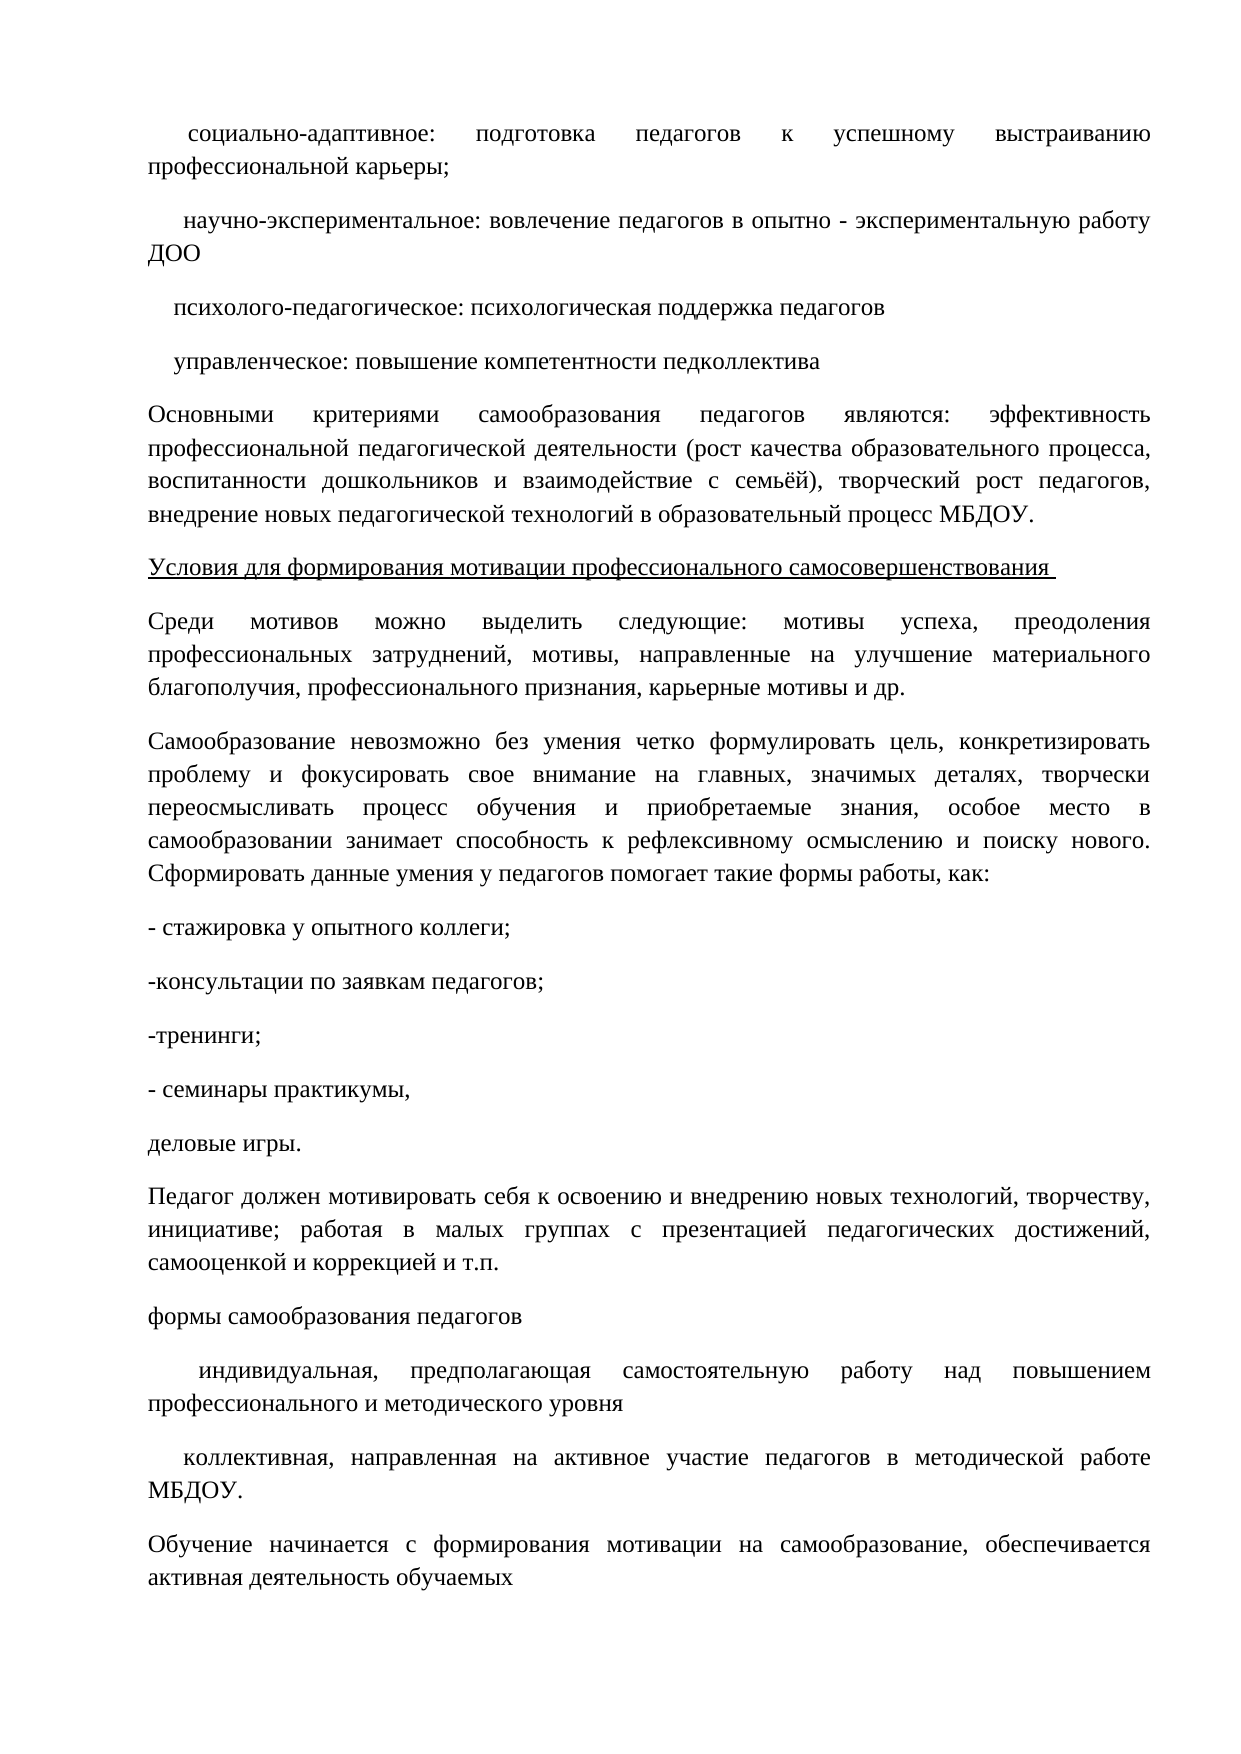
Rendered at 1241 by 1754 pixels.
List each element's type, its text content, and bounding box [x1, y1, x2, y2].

text Условия для формирования мотивации профессионального самосовершенствования [148, 552, 1152, 581]
text Педагог должен мотивировать себя к освоению и внедрению новых технологий, творчеству, инициативе; работая в малых группах с презентацией педагогических достижений, самооценкой и коррекцией и т.п. [148, 1181, 1152, 1276]
text Среди мотивов можно выделить следующие: мотивы успеха, преодоления профессиональных затруднений, мотивы, направленные на улучшение материального благополучия, профессионального признания, карьерные мотивы и др. [148, 606, 1152, 701]
text социально-адаптивное: подготовка педагогов к успешному выстраиванию профессиональной карьеры; [148, 118, 1152, 180]
text Обучение начинается с формирования мотивации на самообразование, обеспечивается активная деятельность обучаемых [148, 1529, 1152, 1591]
text  научно-экспериментальное: вовлечение педагогов в опытно - экспериментальную работу ДОО [148, 205, 1152, 267]
text  коллективная, направленная на активное участие педагогов в методической работе МБДОУ. [148, 1442, 1152, 1504]
text -консультации по заявкам педагогов; [148, 966, 1152, 995]
text формы самообразования педагогов [148, 1301, 1152, 1330]
text  индивидуальная, предполагающая самостоятельную работу над повышением профессионального и методического уровня [148, 1355, 1152, 1417]
text деловые игры. [148, 1128, 1152, 1156]
text Самообразование невозможно без умения четко формулировать цель, конкретизировать проблему и фокусировать свое внимание на главных, значимых деталях, творчески переосмысливать процесс обучения и приобретаемые знания, особое место в самообразовании занимает способность к рефлексивному осмыслению и поиску нового. Сформировать данные умения у педагогов помогает такие формы работы, как: [148, 726, 1152, 887]
text  управленческое: повышение компетентности педколлектива [148, 346, 1152, 374]
text -тренинги; [148, 1020, 1152, 1049]
text  психолого-педагогическое: психологическая поддержка педагогов [148, 292, 1152, 321]
text - стажировка у опытного коллеги; [148, 912, 1152, 941]
text - семинары практикумы, [148, 1074, 1152, 1102]
text Основными критериями самообразования педагогов являются: эффективность профессиональной педагогической деятельности (рост качества образовательного процесса, воспитанности дошкольников и взаимодействие с семьёй), творческий рост педагогов, внедрение новых педагогической технологий в образовательный процесс МБДОУ. [148, 399, 1152, 527]
